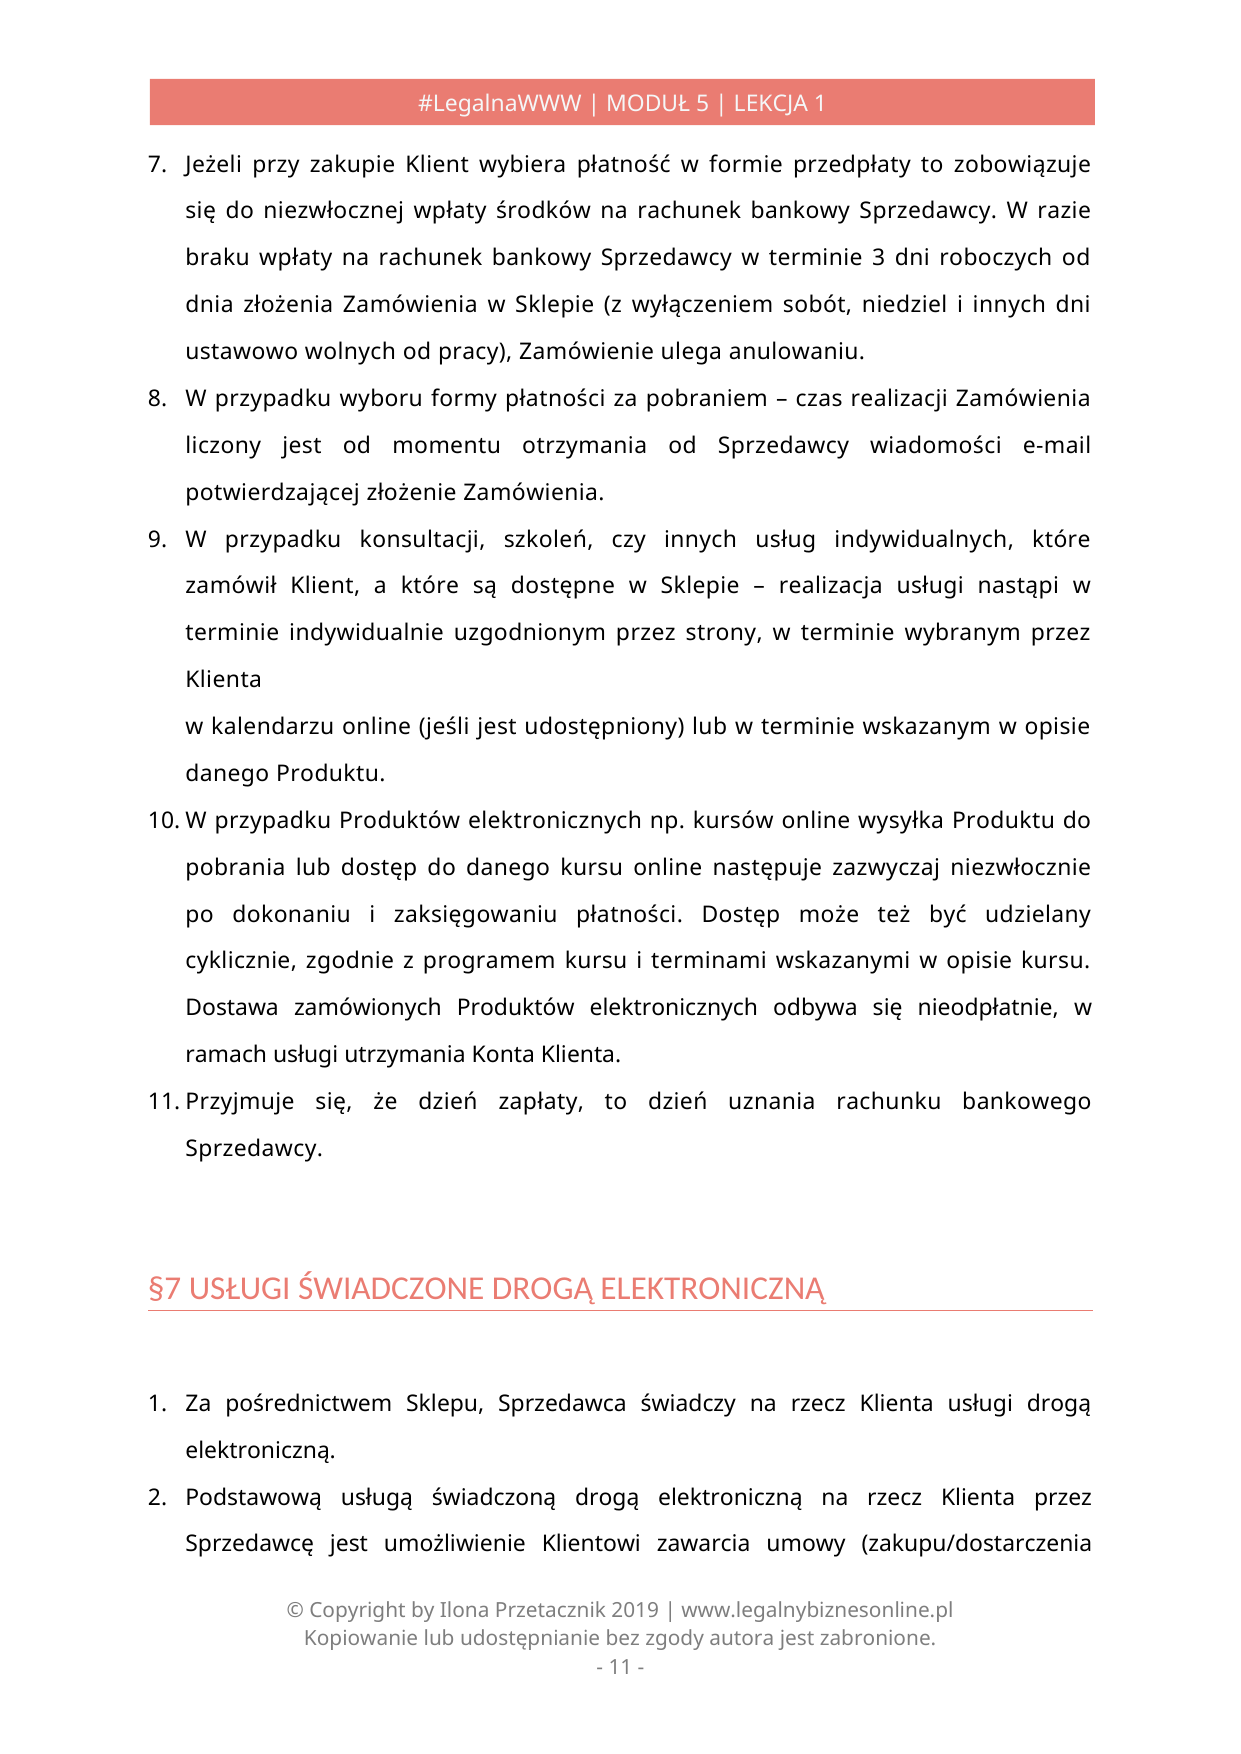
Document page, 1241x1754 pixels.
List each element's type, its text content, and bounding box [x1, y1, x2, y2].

list W przypadku konsultacji, szkoleń, czy innych usług indywidualnych, które zamówił Klient, a które są dostępne w Sklepie – realizacja usługi nastąpi w terminie indywidualnie uzgodnionym przez strony, w terminie wybranym przez Klienta w kalendarzu online (jeśli jest udostępniony) lub w terminie wskazanym w opisie danego Produktu. [148, 523, 1093, 788]
subtitle §7 USŁUGI ŚWIADCZONE DROGĄ ELEKTRONICZNĄ [148, 1267, 1093, 1310]
list Za pośrednictwem Sklepu, Sprzedawca świadczy na rzecz Klienta usługi drogą elektroniczną. [148, 1387, 1093, 1465]
list Przyjmuje się, że dzień zapłaty, to dzień uznania rachunku bankowego Sprzedawcy. [148, 1085, 1093, 1163]
list W przypadku wyboru formy płatności za pobraniem – czas realizacji Zamówienia liczony jest od momentu otrzymania od Sprzedawcy wiadomości e-mail potwierdzającej złożenie Zamówienia. [148, 382, 1093, 507]
list Jeżeli przy zakupie Klient wybiera płatność w formie przedpłaty to zobowiązuje się do niezwłocznej wpłaty środków na rachunek bankowy Sprzedawcy. W razie braku wpłaty na rachunek bankowy Sprzedawcy w terminie 3 dni roboczych od dnia złożenia Zamówienia w Sklepie (z wyłączeniem sobót, niedziel i innych dni ustawowo wolnych od pracy), Zamówienie ulega anulowaniu. [148, 148, 1093, 366]
list W przypadku Produktów elektronicznych np. kursów online wysyłka Produktu do pobrania lub dostęp do danego kursu online następuje zazwyczaj niezwłocznie po dokonaniu i zaksięgowaniu płatności. Dostęp może też być udzielany cyklicznie, zgodnie z programem kursu i terminami wskazanymi w opisie kursu. Dostawa zamówionych Produktów elektronicznych odbywa się nieodpłatnie, w ramach usługi utrzymania Konta Klienta. [148, 804, 1093, 1069]
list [148, 1481, 1093, 1559]
